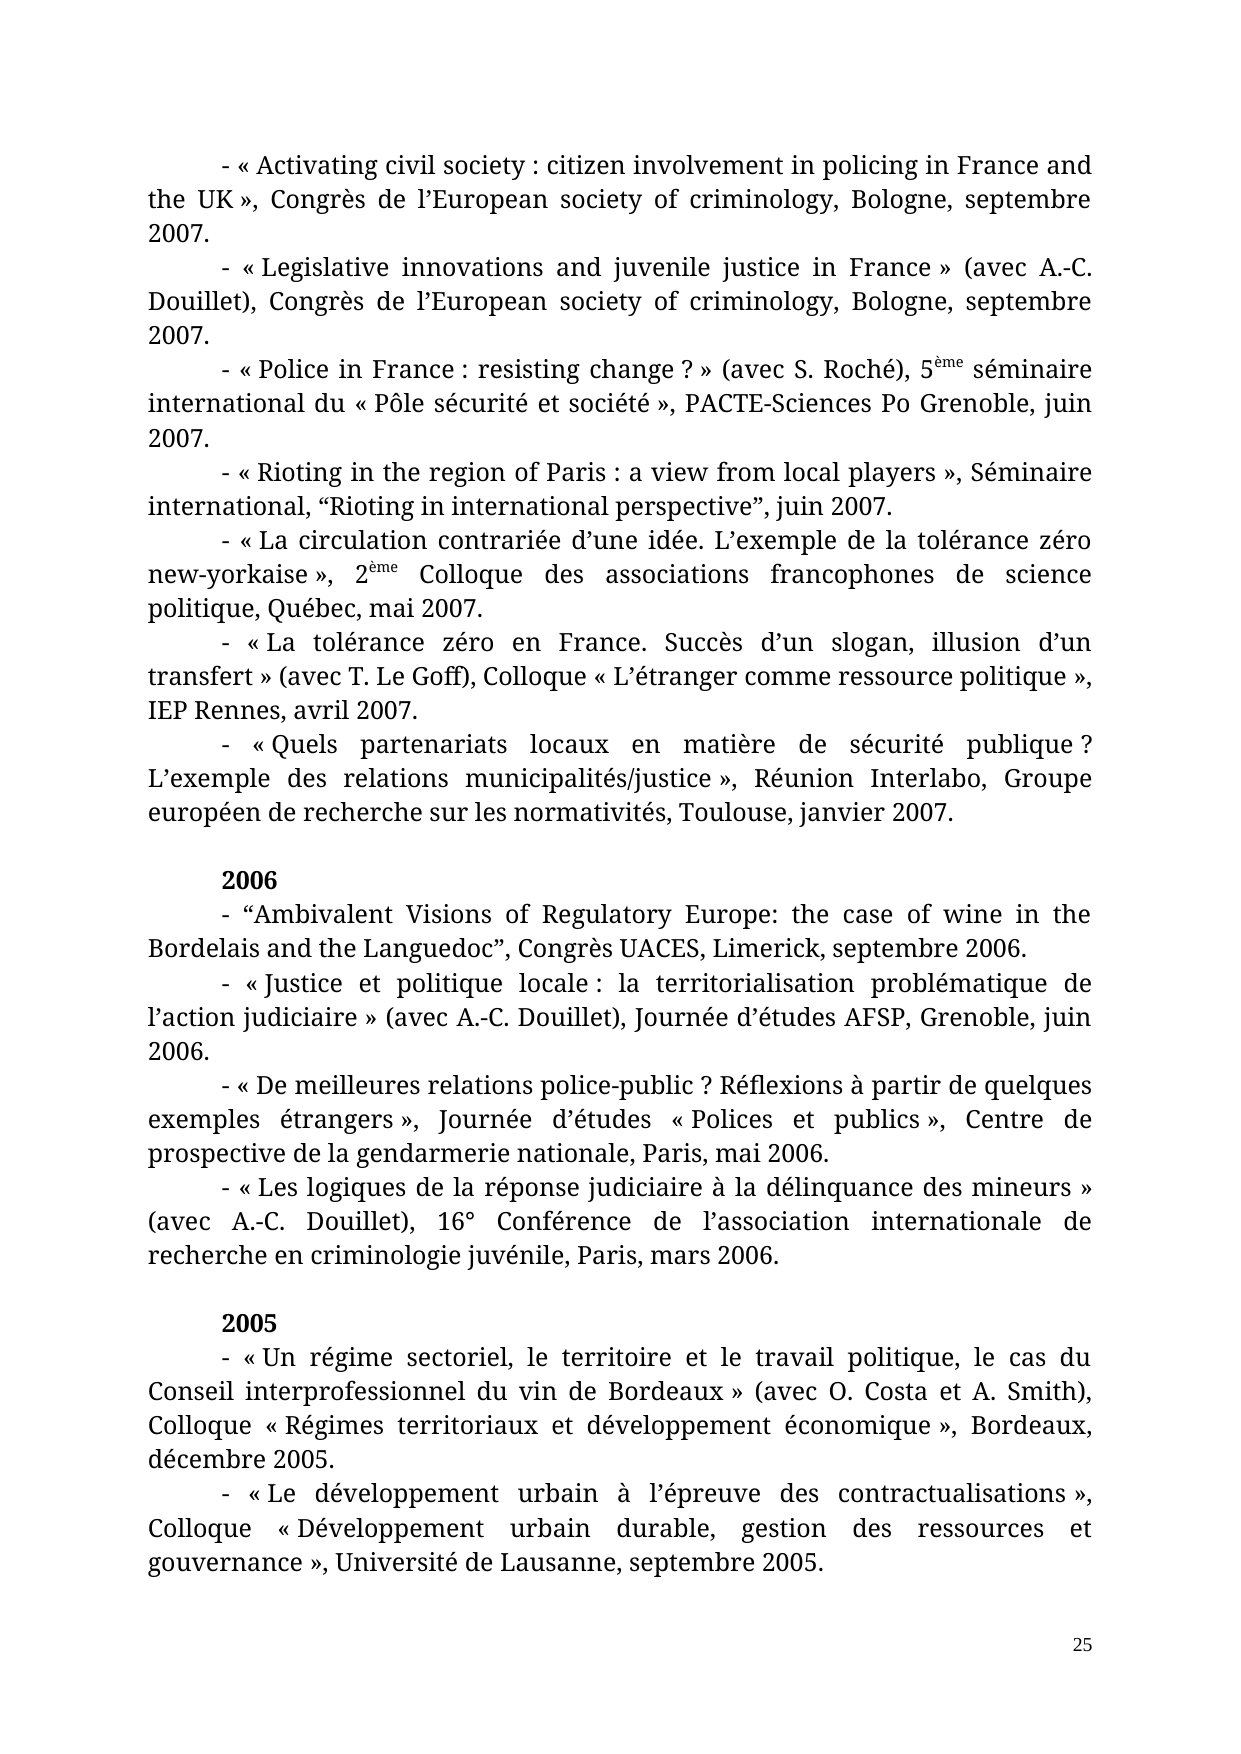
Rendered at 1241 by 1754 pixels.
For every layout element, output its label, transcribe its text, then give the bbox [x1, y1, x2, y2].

text - « Les logiques de la réponse judiciaire à la délinquance des mineurs » (avec A.-C. Douillet), 16° Conférence de l’association internationale de recherche en criminologie juvénile, Paris, mars 2006. [148, 1169, 1092, 1272]
text - « De meilleures relations police-public ? Réflexions à partir de quelques exemples étrangers », Journée d’études « Polices et publics », Centre de prospective de la gendarmerie nationale, Paris, mai 2006. [148, 1067, 1092, 1169]
text - « Police in France : resisting change ? » (avec S. Roché), 5ème séminaire international du « Pôle sécurité et société », PACTE-Sciences Po Grenoble, juin 2007. [148, 352, 1092, 454]
text - « La tolérance zéro en France. Succès d’un slogan, illusion d’un transfert » (avec T. Le Goff), Colloque « L’étranger comme ressource politique », IEP Rennes, avril 2007. [148, 624, 1092, 727]
text - « Legislative innovations and juvenile justice in France » (avec A.-C. Douillet), Congrès de l’European society of criminology, Bologne, septembre 2007. [148, 250, 1092, 352]
text - « Le développement urbain à l’épreuve des contractualisations », Colloque « Développement urbain durable, gestion des ressources et gouvernance », Université de Lausanne, septembre 2005. [148, 1476, 1092, 1578]
text - « Un régime sectoriel, le territoire et le travail politique, le cas du Conseil interprofessionnel du vin de Bordeaux » (avec O. Costa et A. Smith), Colloque « Régimes territoriaux et développement économique », Bordeaux, décembre 2005. [148, 1340, 1092, 1476]
text - “Ambivalent Visions of Regulatory Europe: the case of wine in the Bordelais and the Languedoc”, Congrès UACES, Limerick, septembre 2006. [148, 897, 1092, 965]
text - « Rioting in the region of Paris : a view from local players », Séminaire international, “Rioting in international perspective”, juin 2007. [148, 454, 1092, 522]
text - « Activating civil society : citizen involvement in policing in France and the UK », Congrès de l’European society of criminology, Bologne, septembre 2007. [148, 148, 1092, 250]
text - « Justice et politique locale : la territorialisation problématique de l’action judiciaire » (avec A.-C. Douillet), Journée d’études AFSP, Grenoble, juin 2006. [148, 965, 1092, 1067]
text - « La circulation contrariée d’une idée. L’exemple de la tolérance zéro new-yorkaise », 2ème Colloque des associations francophones de science politique, Québec, mai 2007. [148, 522, 1092, 624]
text - « Quels partenariats locaux en matière de sécurité publique ? L’exemple des relations municipalités/justice », Réunion Interlabo, Groupe européen de recherche sur les normativités, Toulouse, janvier 2007. [148, 727, 1092, 829]
text 2005 [148, 1306, 1092, 1340]
text 2006 [148, 863, 1092, 897]
